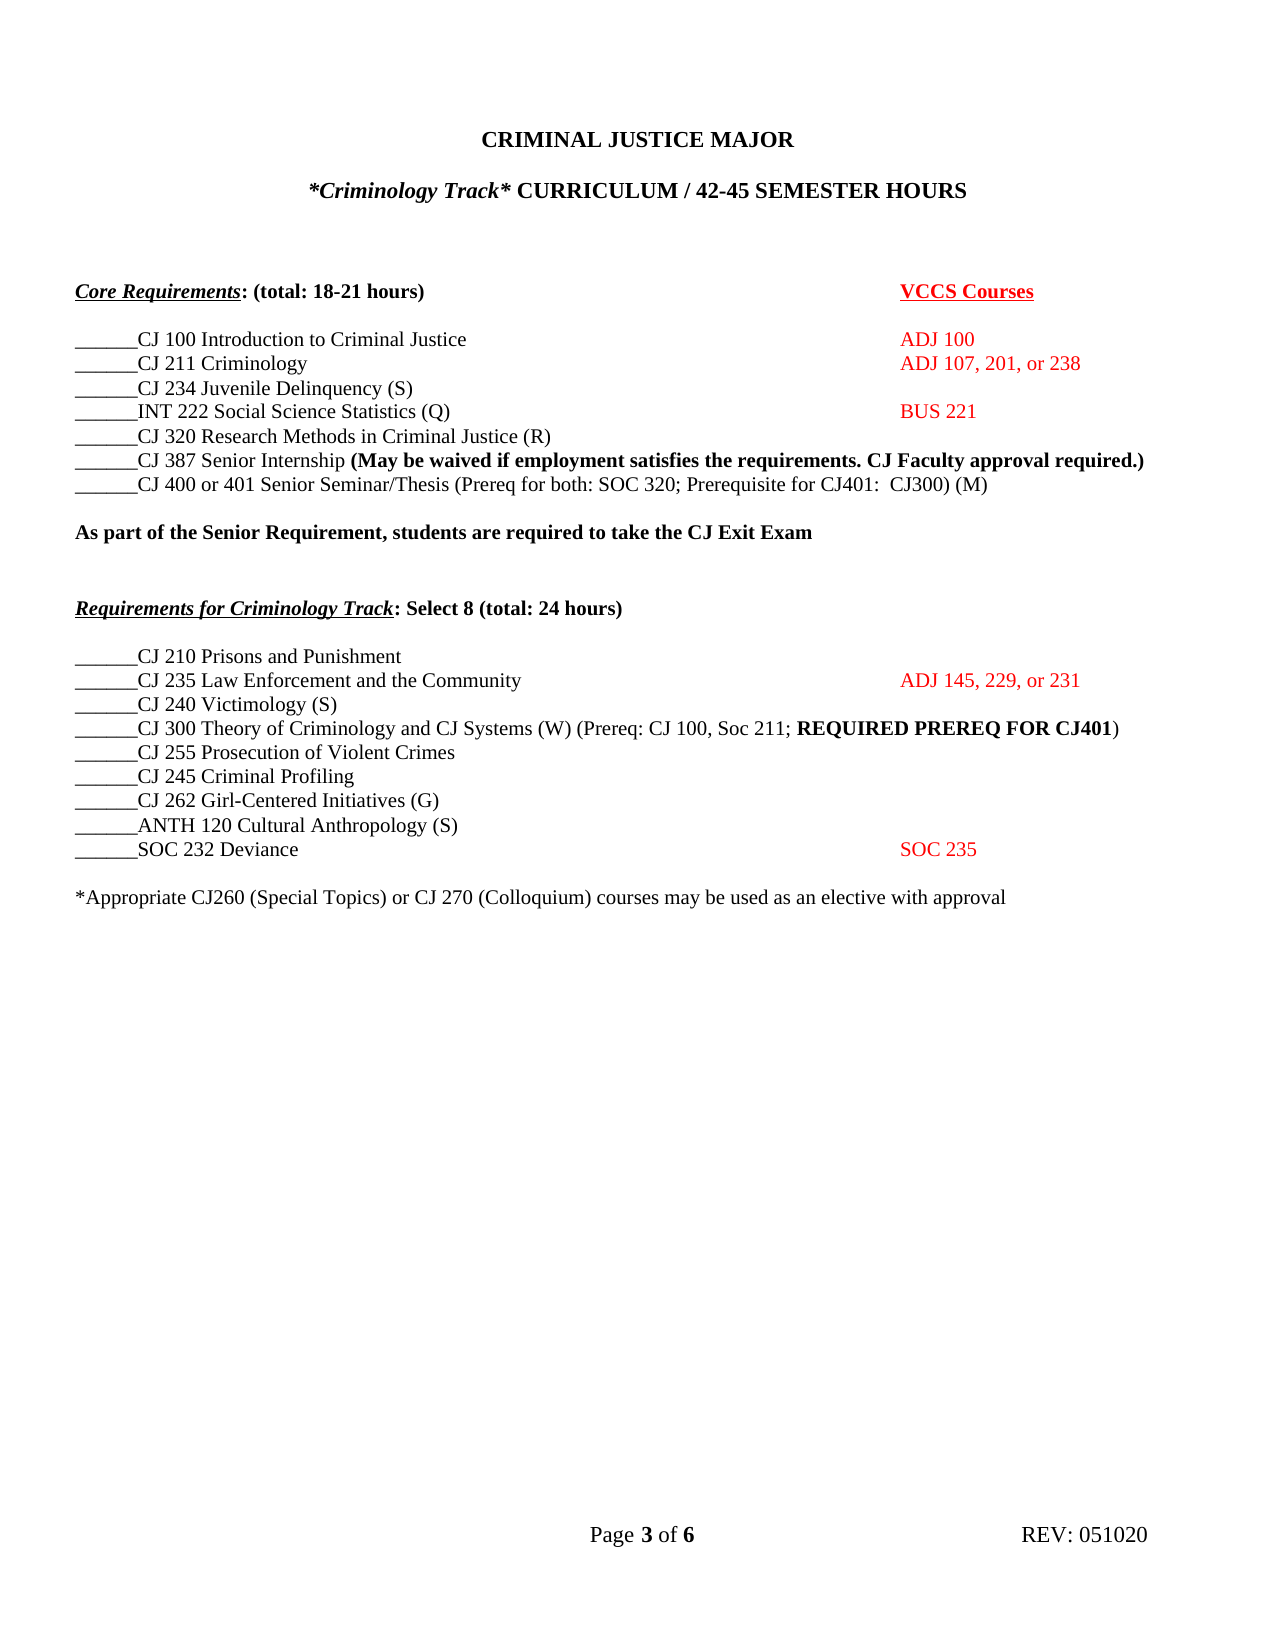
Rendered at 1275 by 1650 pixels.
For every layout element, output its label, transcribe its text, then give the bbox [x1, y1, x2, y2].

text ______INT 222 Social Science Statistics (Q) BUS 221 [75, 399, 1200, 423]
text ______CJ 211 Criminology ADJ 107, 201, or 238 [75, 351, 1200, 375]
text ______CJ 400 or 401 Senior Seminar/Thesis (Prereq for both: SOC 320; Prerequisite for CJ401: CJ300) (M) [75, 472, 1200, 496]
text ______CJ 387 Senior Internship (May be waived if employment satisfies the requirements. CJ Faculty approval required.) [75, 448, 1200, 472]
text ______CJ 210 Prisons and Punishment [75, 644, 1200, 668]
text ______CJ 320 Research Methods in Criminal Justice (R) [75, 423, 1200, 448]
text CRIMINAL JUSTICE MAJOR [75, 126, 1200, 152]
text *Criminology Track* CURRICULUM / 42-45 SEMESTER HOURS [75, 177, 1200, 203]
text ______CJ 234 Juvenile Delinquency (S) [75, 375, 1200, 399]
text ______CJ 240 Victimology (S) [75, 692, 1200, 716]
text ______CJ 245 Criminal Profiling [75, 764, 1200, 788]
text ______CJ 100 Introduction to Criminal Justice ADJ 100 [75, 327, 1200, 351]
text ______CJ 300 Theory of Criminology and CJ Systems (W) (Prereq: CJ 100, Soc 211; REQUIRED PREREQ FOR CJ401) [75, 716, 1200, 740]
text As part of the Senior Requirement, students are required to take the CJ Exit Exam [75, 520, 1200, 544]
text ______CJ 235 Law Enforcement and the Community ADJ 145, 229, or 231 [75, 668, 1200, 692]
text *Appropriate CJ260 (Special Topics) or CJ 270 (Colloquium) courses may be used as an elective with approval [75, 885, 1200, 909]
text ______ANTH 120 Cultural Anthropology (S) [75, 812, 1200, 837]
text ______CJ 255 Prosecution of Violent Crimes [75, 740, 1200, 764]
text ______SOC 232 Deviance SOC 235 [75, 837, 1200, 861]
text Requirements for Criminology Track: Select 8 (total: 24 hours) [75, 596, 1200, 620]
text ______CJ 262 Girl-Centered Initiatives (G) [75, 788, 1200, 812]
text Core Requirements: (total: 18-21 hours) VCCS Courses [75, 279, 1200, 303]
